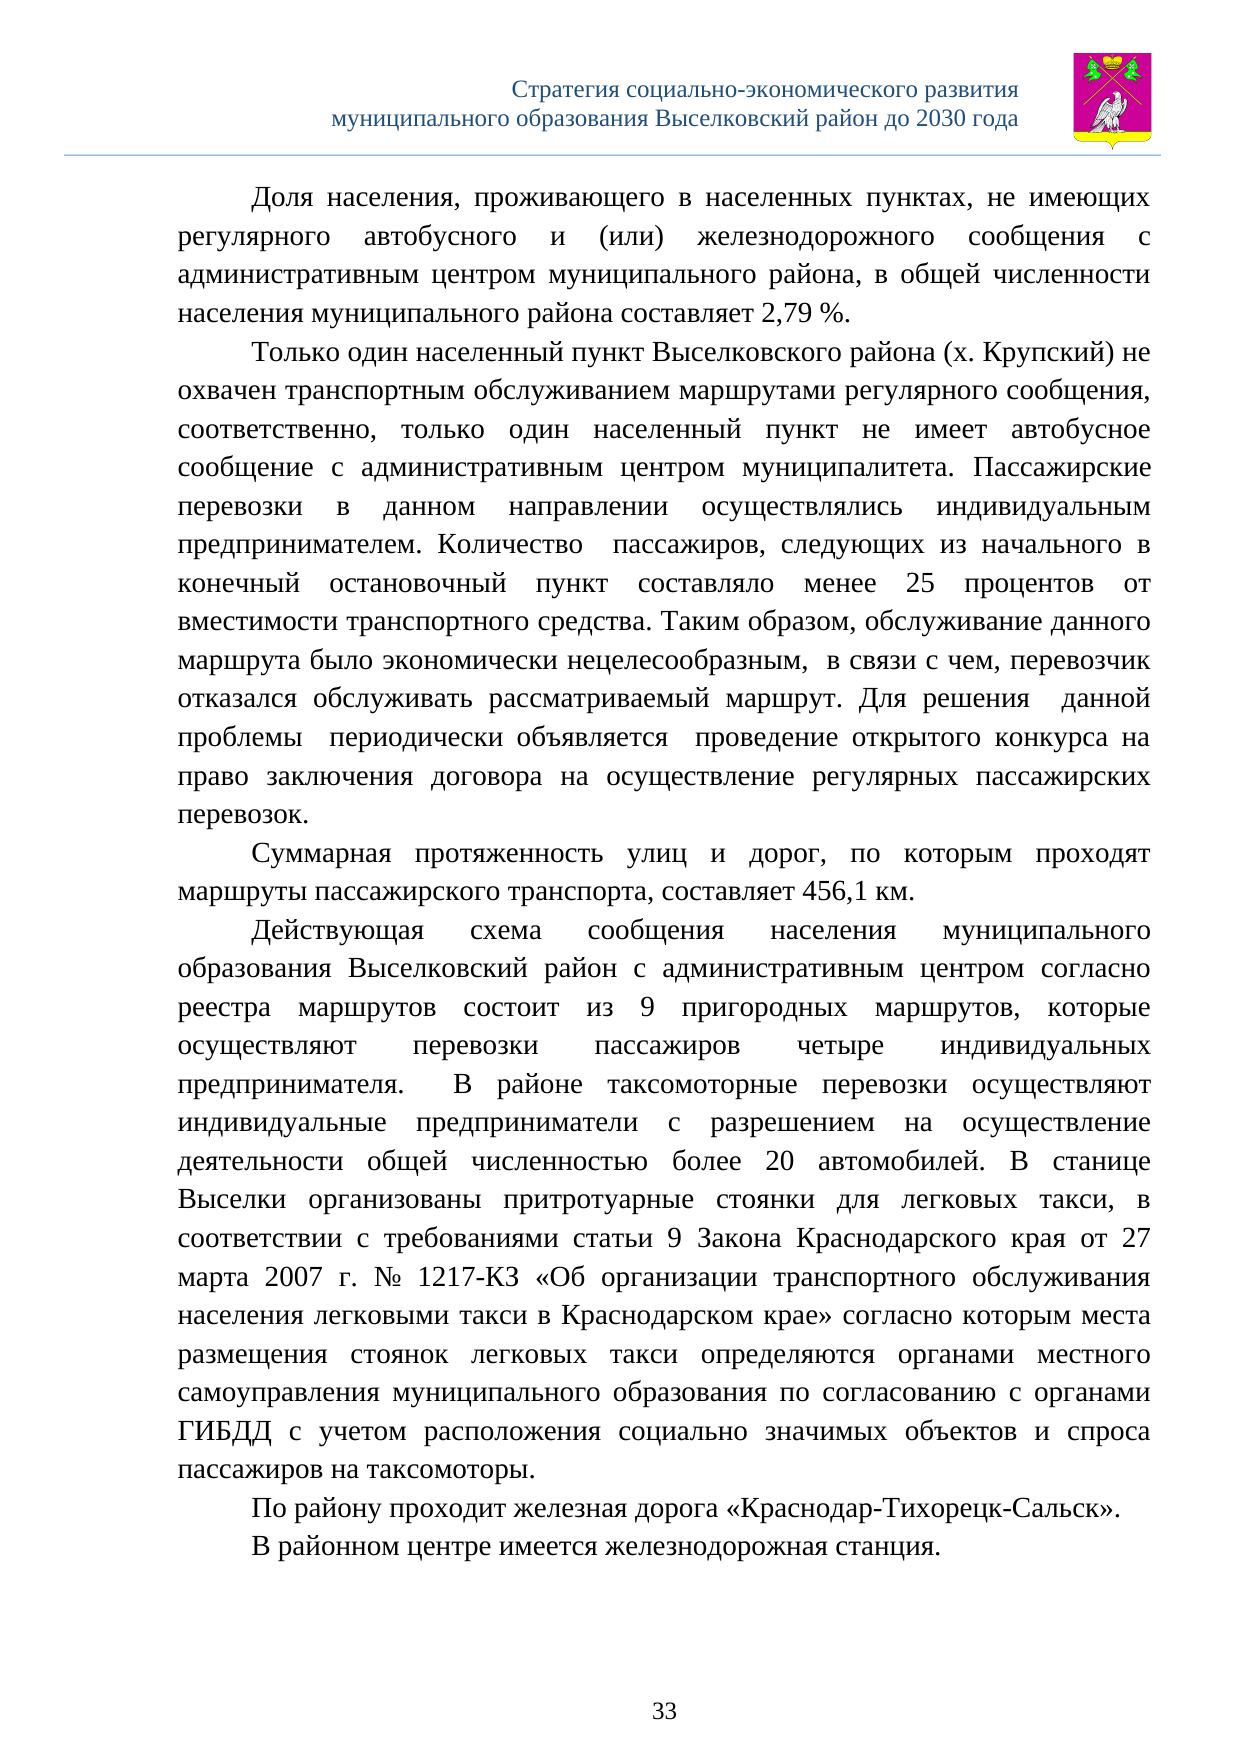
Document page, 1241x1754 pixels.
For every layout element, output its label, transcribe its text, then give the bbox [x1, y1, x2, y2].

text Суммарная протяженность улиц и дорог, по которым проходят маршруты пассажирского транспорта, составляет 456,1 км. [177, 835, 1152, 907]
text По району проходит железная дорога «Краснодар-Тихорецк-Сальск». [177, 1490, 1152, 1523]
text В районном центре имеется железнодорожная станция. [177, 1528, 1152, 1562]
text Действующая схема сообщения населения муниципального образования Выселковский район с административным центром согласно реестра маршрутов состоит из 9 пригородных маршрутов, которые осуществляют перевозки пассажиров четыре индивидуальных предпринимателя. В районе таксомоторные перевозки осуществляют индивидуальные предприниматели с разрешением на осуществление деятельности общей численностью более 20 автомобилей. В станице Выселки организованы притротуарные стоянки для легковых такси, в соответствии с требованиями статьи 9 Закона Краснодарского края от 27 марта 2007 г. № 1217-КЗ «Об организации транспортного обслуживания населения легковыми такси в Краснодарском крае» согласно которым места размещения стоянок легковых такси определяются органами местного самоуправления муниципального образования по согласованию с органами ГИБДД с учетом расположения социально значимых объектов и спроса пассажиров на таксомоторы. [177, 912, 1152, 1485]
text Только один населенный пункт Выселковского района (х. Крупский) не охвачен транспортным обслуживанием маршрутами регулярного сообщения, соответственно, только один населенный пункт не имеет автобусное сообщение с административным центром муниципалитета. Пассажирские перевозки в данном направлении осуществлялись индивидуальным предпринимателем. Количество пассажиров, следующих из начального в конечный остановочный пункт составляло менее 25 процентов от вместимости транспортного средства. Таким образом, обслуживание данного маршрута было экономически нецелесообразным, в связи с чем, перевозчик отказался обслуживать рассматриваемый маршрут. Для решения данной проблемы периодически объявляется проведение открытого конкурса на право заключения договора на осуществление регулярных пассажирских перевозок. [177, 334, 1152, 830]
picture [1073, 53, 1152, 150]
text Доля населения, проживающего в населенных пунктах, не имеющих регулярного автобусного и (или) железнодорожного сообщения с административным центром муниципального района, в общей численности населения муниципального района составляет 2,79 %. [177, 179, 1152, 329]
